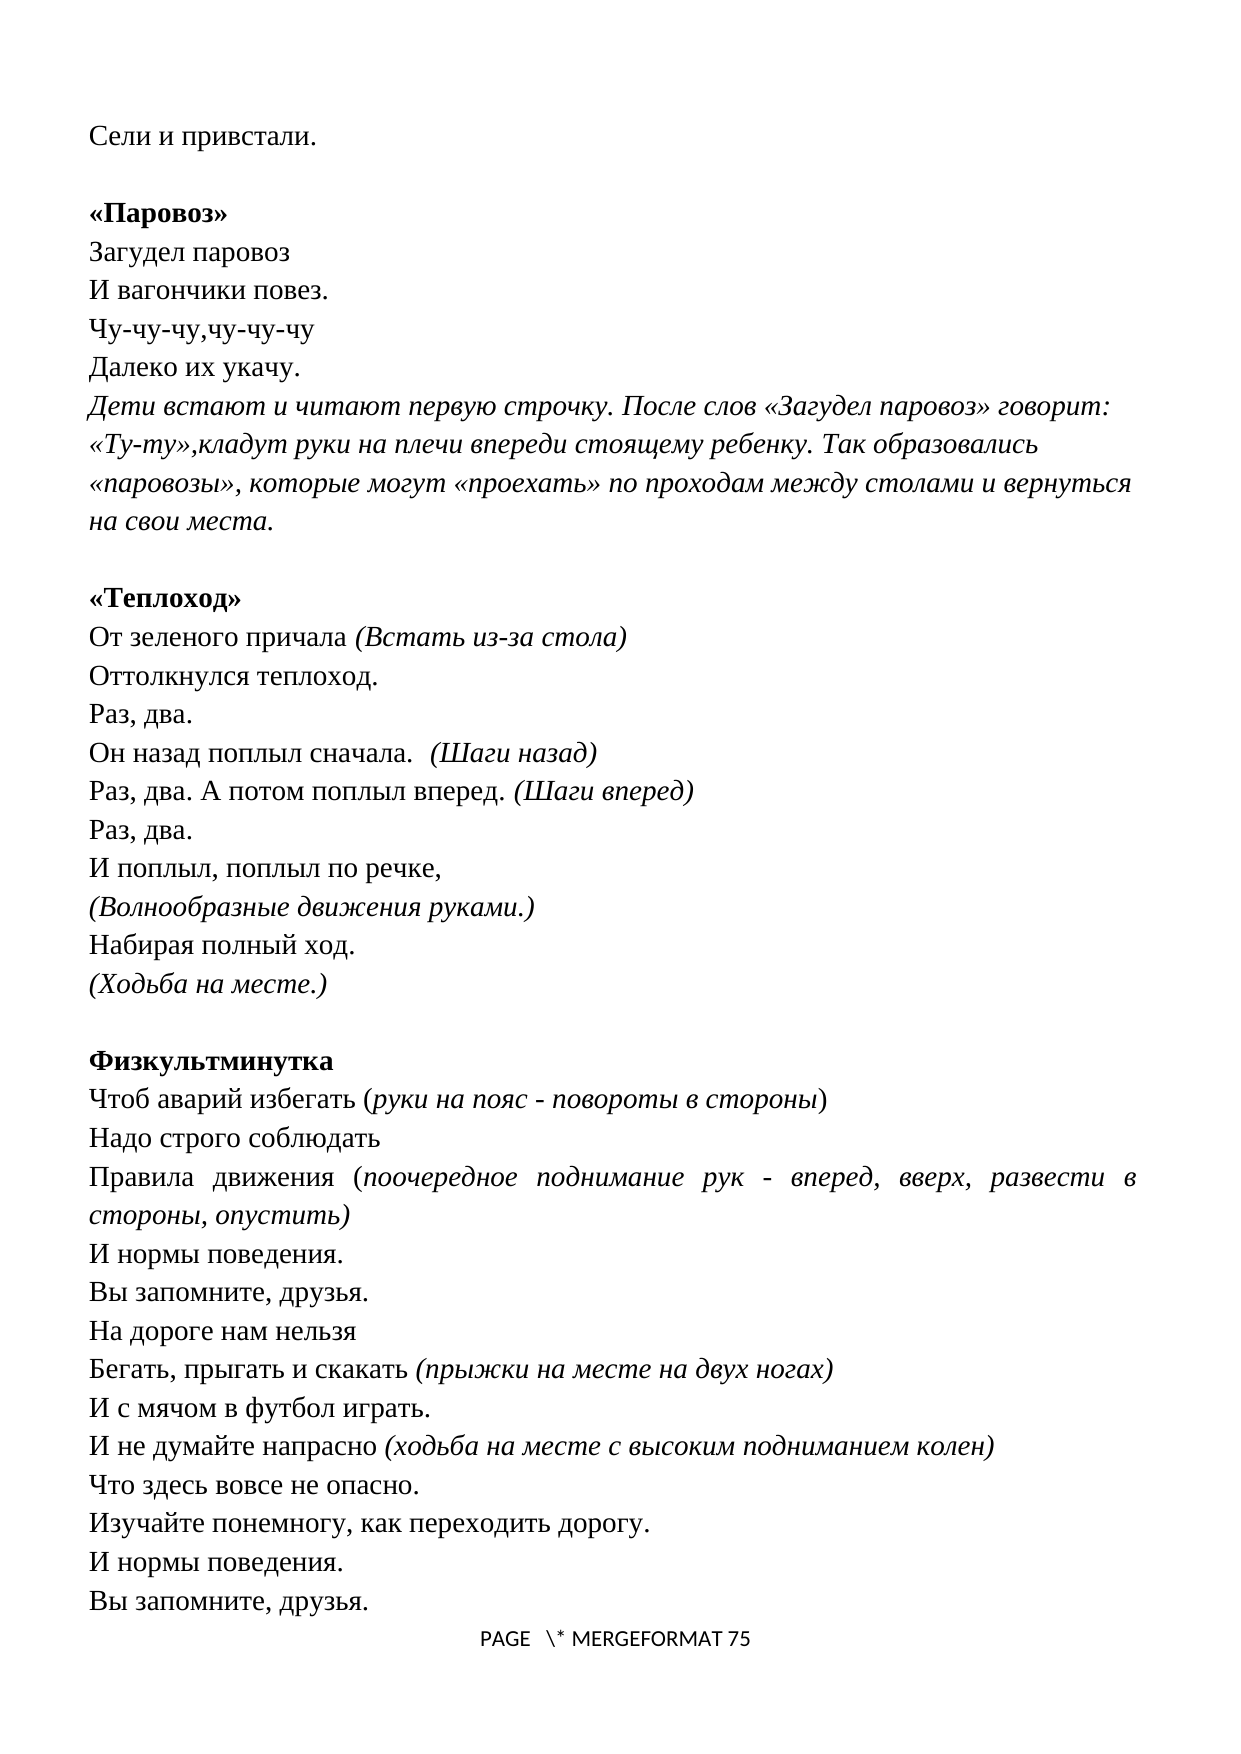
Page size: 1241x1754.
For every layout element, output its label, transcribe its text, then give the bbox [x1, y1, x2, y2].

text Правила движения (поочередное поднимание рук - вперед, вверх, развести в стороны, опустить) [89, 1159, 1137, 1231]
text И с мячом в футбол играть. [89, 1390, 1137, 1423]
text И нормы поведения. [89, 1544, 1137, 1578]
text Оттолкнулся теплоход. [89, 658, 1137, 691]
text На дороге нам нельзя [89, 1313, 1137, 1346]
text Набирая полный ход. [89, 927, 1137, 961]
text Загудел паровоз [89, 234, 1137, 267]
text Далеко их укачу. [89, 349, 1137, 383]
text «Паровоз» [89, 195, 1137, 229]
text И поплыл, поплыл по речке, [89, 850, 1137, 884]
text Вы запомните, друзья. [89, 1274, 1137, 1308]
text Чтоб аварий избегать (руки на пояс - повороты в стороны) [89, 1082, 1137, 1115]
text Надо строго соблюдать [89, 1120, 1137, 1154]
text Что здесь вовсе не опасно. [89, 1467, 1137, 1501]
text От зеленого причала (Встать из-за стола) [89, 619, 1137, 653]
text «Теплоход» [89, 581, 1137, 614]
text Физкультминутка [89, 1043, 1137, 1077]
text Он назад поплыл сначала. (Шаги назад) [89, 735, 1137, 768]
text (Волнообразные движения руками.) [89, 889, 1137, 922]
text Раз, два. А потом поплыл вперед. (Шаги вперед) [89, 773, 1137, 807]
text И нормы поведения. [89, 1236, 1137, 1269]
text Сели и привстали. [89, 118, 1137, 152]
text Раз, два. [89, 812, 1137, 845]
text Изучайте понемногу, как переходить дорогу. [89, 1506, 1137, 1539]
text Бегать, прыгать и скакать (прыжки на месте на двух ногах) [89, 1351, 1137, 1385]
text Дети встают и читают первую строчку. После слов «Загудел паровоз» говорит: «Ту-ту»,кладут руки на плечи впереди стоящему ребенку. Так образовались «паровозы», которые могут «проехать» по проходам между столами и вернуться на свои места. [89, 388, 1137, 537]
text И вагончики повез. [89, 272, 1137, 306]
text (Ходьба на месте.) [89, 966, 1137, 999]
text Чу-чу-чу,чу-чу-чу [89, 311, 1137, 344]
text Раз, два. [89, 696, 1137, 730]
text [89, 1428, 1137, 1462]
text Вы запомните, друзья. [89, 1583, 1137, 1616]
